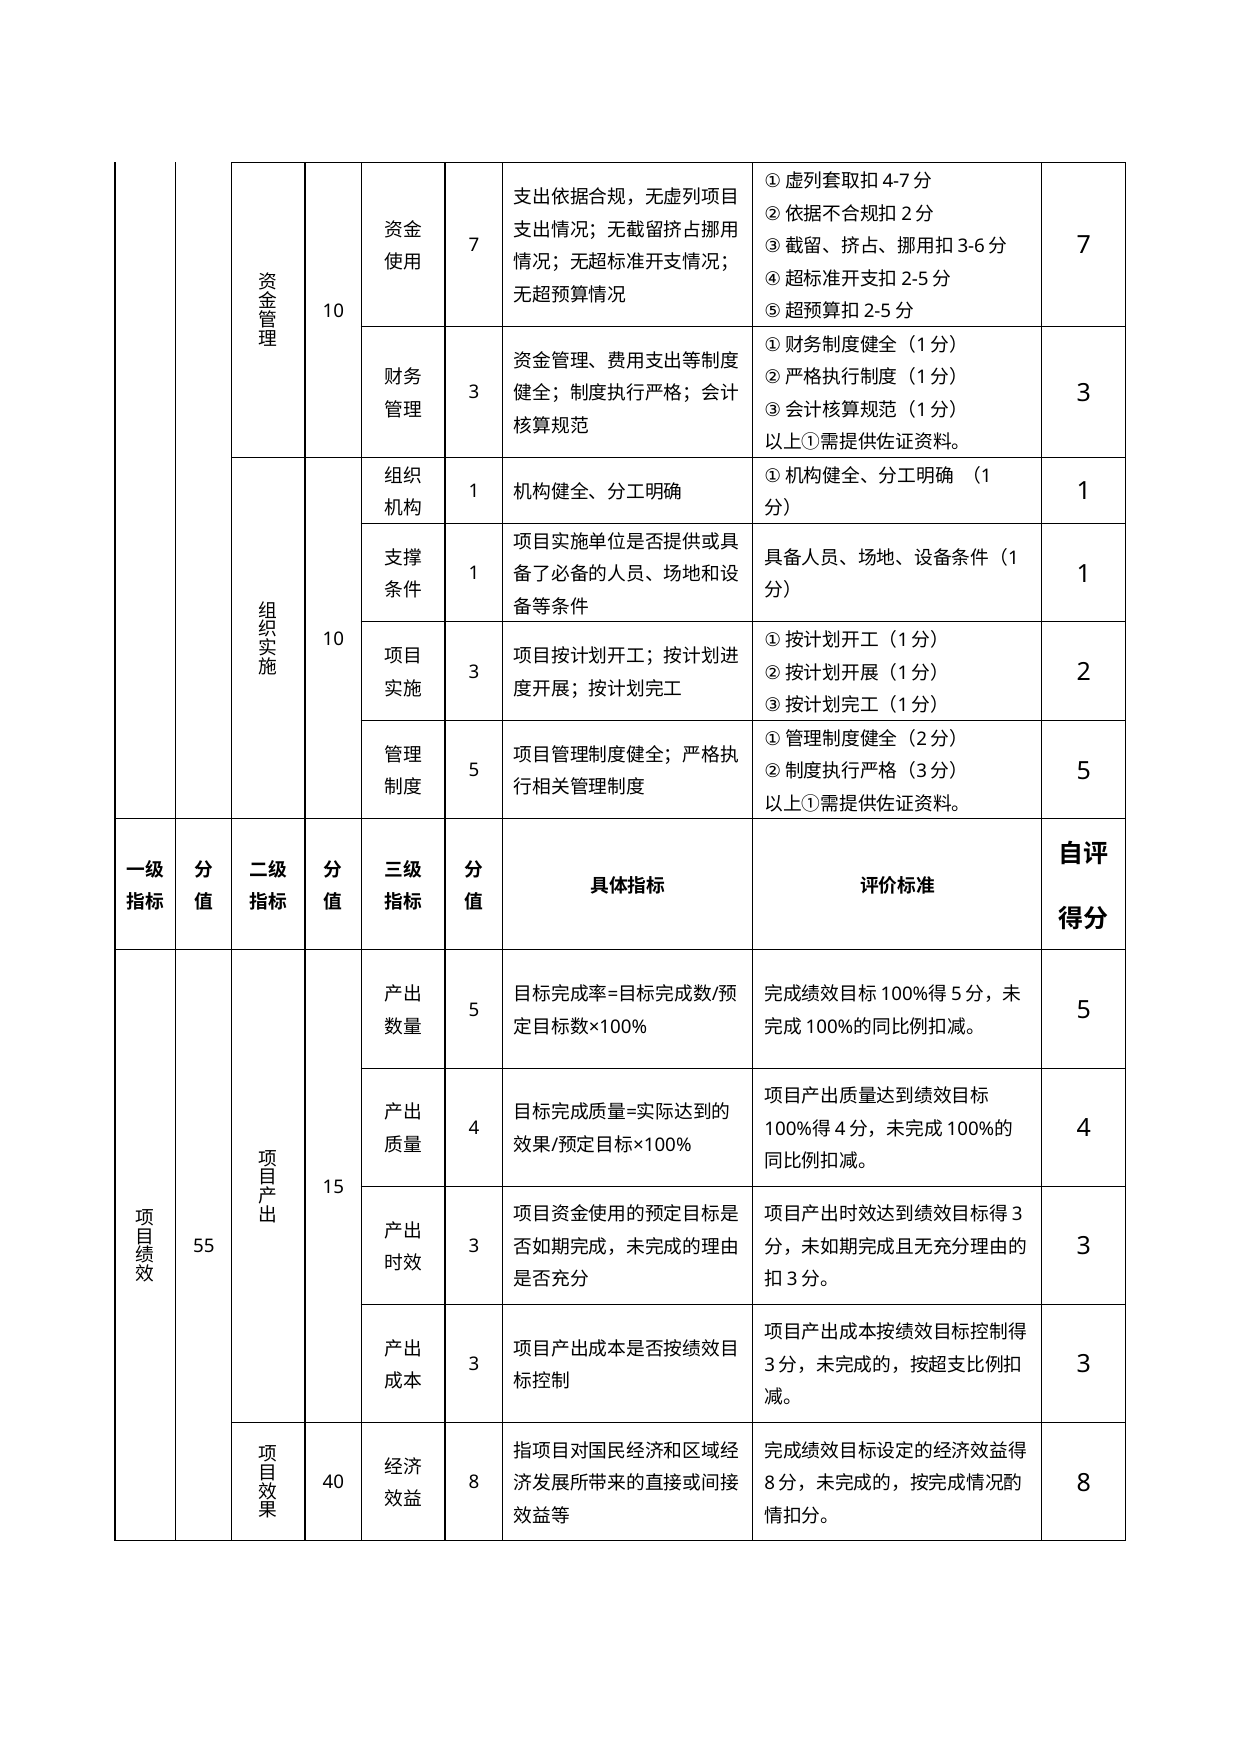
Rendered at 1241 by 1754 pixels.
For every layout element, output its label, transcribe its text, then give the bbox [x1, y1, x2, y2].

table_cell 资金管理 [232, 163, 304, 457]
table_cell 分值 [446, 819, 502, 949]
table_cell 经济 效益 [362, 1423, 444, 1540]
table_cell 15 [306, 950, 361, 1422]
table_cell 7 [446, 163, 502, 326]
table_cell 55 [176, 950, 231, 1540]
table_cell 10 [306, 163, 361, 457]
table_cell 组织实施 [232, 458, 304, 818]
table_cell 项目产出质量达到绩效目标100%得4分，未完成100%的同比例扣减。 [753, 1069, 1041, 1186]
table_cell 1 [1042, 458, 1125, 523]
table_cell 项目产出成本按绩效目标控制得3分，未完成的，按超支比例扣减。 [753, 1305, 1041, 1422]
table_cell 自评 得分 [1042, 819, 1125, 949]
table_cell 3 [1042, 1305, 1125, 1422]
table_cell 4 [1042, 1069, 1125, 1186]
table_cell 5 [1042, 721, 1125, 818]
table_cell 资金管理、费用支出等制度健全；制度执行严格；会计核算规范 [503, 327, 752, 457]
table_cell ①虚列套取扣4-7分 ②依据不合规扣2分 ③截留、挤占、挪用扣3-6分 ④超标准开支扣2-5分 ⑤超预算扣2-5分 [753, 163, 1041, 326]
table_cell 4 [446, 1069, 502, 1186]
table_cell 目标完成率=目标完成数/预定目标数×100% [503, 950, 752, 1067]
table_cell 项目管理制度健全；严格执行相关管理制度 [503, 721, 752, 818]
table_cell 3 [446, 1305, 502, 1422]
table_cell 2 [1042, 622, 1125, 720]
table_cell ①财务制度健全（1分） ②严格执行制度（1分） ③会计核算规范（1分） 以上①需提供佐证资料。 [753, 327, 1041, 457]
table_cell 项目效果 [232, 1423, 304, 1540]
table_cell 项目产出 [232, 950, 304, 1422]
table_cell 财务 管理 [362, 327, 444, 457]
table_cell 支出依据合规，无虚列项目支出情况；无截留挤占挪用情况；无超标准开支情况；无超预算情况 [503, 163, 752, 326]
table_cell 10 [306, 458, 361, 818]
table_cell 目标完成质量=实际达到的效果/预定目标×100% [503, 1069, 752, 1186]
table_cell 3 [446, 622, 502, 720]
table_cell 指项目对国民经济和区域经济发展所带来的直接或间接效益等 [503, 1423, 752, 1540]
table_cell 产出 数量 [362, 950, 444, 1067]
table_cell 3 [446, 327, 502, 457]
table_cell 1 [446, 524, 502, 621]
table_cell 5 [446, 721, 502, 818]
table_cell ①按计划开工（1分） ②按计划开展（1分） ③按计划完工（1分） [753, 622, 1041, 720]
table_cell 支撑 条件 [362, 524, 444, 621]
table_cell 一级 指标 [116, 819, 175, 949]
table_cell 项目按计划开工；按计划进度开展；按计划完工 [503, 622, 752, 720]
table_cell 项目资金使用的预定目标是否如期完成，未完成的理由是否充分 [503, 1187, 752, 1304]
table_cell 8 [1042, 1423, 1125, 1540]
table_cell 管理 制度 [362, 721, 444, 818]
table_cell 8 [446, 1423, 502, 1540]
table_cell 评价标准 [753, 819, 1041, 949]
table_cell 1 [446, 458, 502, 523]
table_cell ①机构健全、分工明确 （1分） [753, 458, 1041, 523]
table_cell 项目产出成本是否按绩效目标控制 [503, 1305, 752, 1422]
table_cell 40 [306, 1423, 361, 1540]
table_cell 完成绩效目标100%得5分，未完成100%的同比例扣减。 [753, 950, 1041, 1067]
table_cell 项目实施单位是否提供或具备了必备的人员、场地和设备等条件 [503, 524, 752, 621]
table_cell 项目 实施 [362, 622, 444, 720]
table_cell 3 [1042, 1187, 1125, 1304]
table_cell 组织 机构 [362, 458, 444, 523]
table_cell 三级 指标 [362, 819, 444, 949]
table_cell 完成绩效目标设定的经济效益得8分，未完成的，按完成情况酌情扣分。 [753, 1423, 1041, 1540]
table_cell 具体指标 [503, 819, 752, 949]
table_cell 7 [1042, 163, 1125, 326]
table_cell 3 [1042, 327, 1125, 457]
table_cell 分值 [306, 819, 361, 949]
table_cell 具备人员、场地、设备条件（1分） [753, 524, 1041, 621]
table_cell 产出 质量 [362, 1069, 444, 1186]
table_cell 机构健全、分工明确 [503, 458, 752, 523]
table_cell 5 [1042, 950, 1125, 1067]
table_cell 项目绩效 [116, 950, 175, 1540]
table_cell 项目产出时效达到绩效目标得3分，未如期完成且无充分理由的扣3分。 [753, 1187, 1041, 1304]
table_cell 产出 时效 [362, 1187, 444, 1304]
table_cell ①管理制度健全（2分） ②制度执行严格（3分） 以上①需提供佐证资料。 [753, 721, 1041, 818]
table_cell 二级 指标 [232, 819, 304, 949]
table_cell 3 [446, 1187, 502, 1304]
table_cell 5 [446, 950, 502, 1067]
table_cell 分值 [176, 819, 231, 949]
table_cell 资金 使用 [362, 163, 444, 326]
table_cell 产出 成本 [362, 1305, 444, 1422]
table_cell 1 [1042, 524, 1125, 621]
